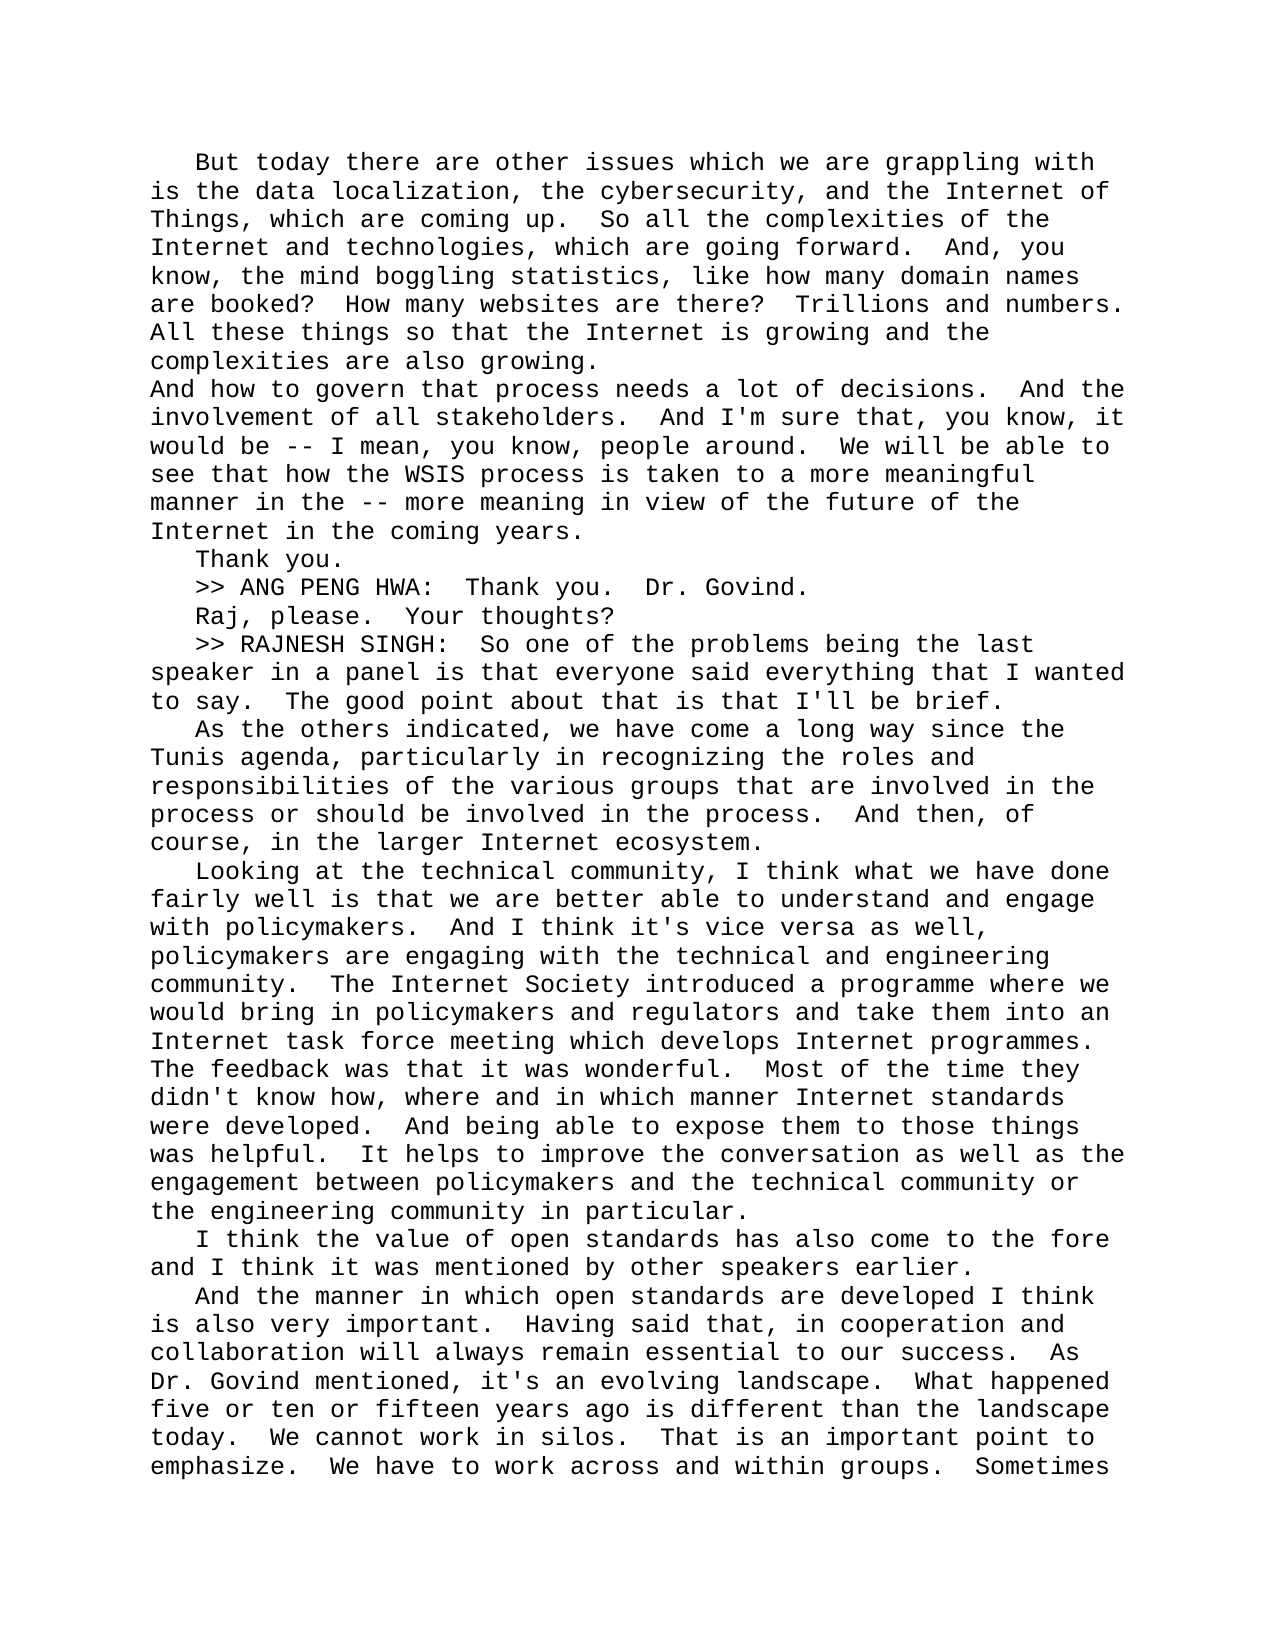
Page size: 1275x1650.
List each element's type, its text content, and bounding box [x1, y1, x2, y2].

text Thank you. [150, 547, 1125, 575]
text But today there are other issues which we are grappling with is the data localization, the cybersecurity, and the Internet of Things, which are coming up. So all the complexities of the Internet and technologies, which are going forward. And, you know, the mind boggling statistics, like how many domain names are booked? How many websites are there? Trillions and numbers. All these things so that the Internet is growing and the complexities are also growing. [150, 150, 1125, 377]
text >> RAJNESH SINGH: So one of the problems being the last speaker in a panel is that everyone said everything that I wanted to say. The good point about that is that I'll be brief. [150, 632, 1125, 717]
text As the others indicated, we have come a long way since the Tunis agenda, particularly in recognizing the roles and responsibilities of the various groups that are involved in the process or should be involved in the process. And then, of course, in the larger Internet ecosystem. [150, 717, 1125, 858]
text >> ANG PENG HWA: Thank you. Dr. Govind. [150, 575, 1125, 603]
text I think the value of open standards has also come to the fore and I think it was mentioned by other speakers earlier. [150, 1227, 1125, 1283]
text Looking at the technical community, I think what we have done fairly well is that we are better able to understand and engage with policymakers. And I think it's vice versa as well, policymakers are engaging with the technical and engineering community. The Internet Society introduced a programme where we would bring in policymakers and regulators and take them into an Internet task force meeting which develops Internet programmes. The feedback was that it was wonderful. Most of the time they didn't know how, where and in which manner Internet standards were developed. And being able to expose them to those things was helpful. It helps to improve the conversation as well as the engagement between policymakers and the technical community or the engineering community in particular. [150, 858, 1125, 1227]
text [150, 1283, 1125, 1482]
text Raj, please. Your thoughts? [150, 603, 1125, 632]
text And how to govern that process needs a lot of decisions. And the involvement of all stakeholders. And I'm sure that, you know, it would be -- I mean, you know, people around. We will be able to see that how the WSIS process is taken to a more meaningful manner in the -- more meaning in view of the future of the Internet in the coming years. [150, 377, 1125, 547]
